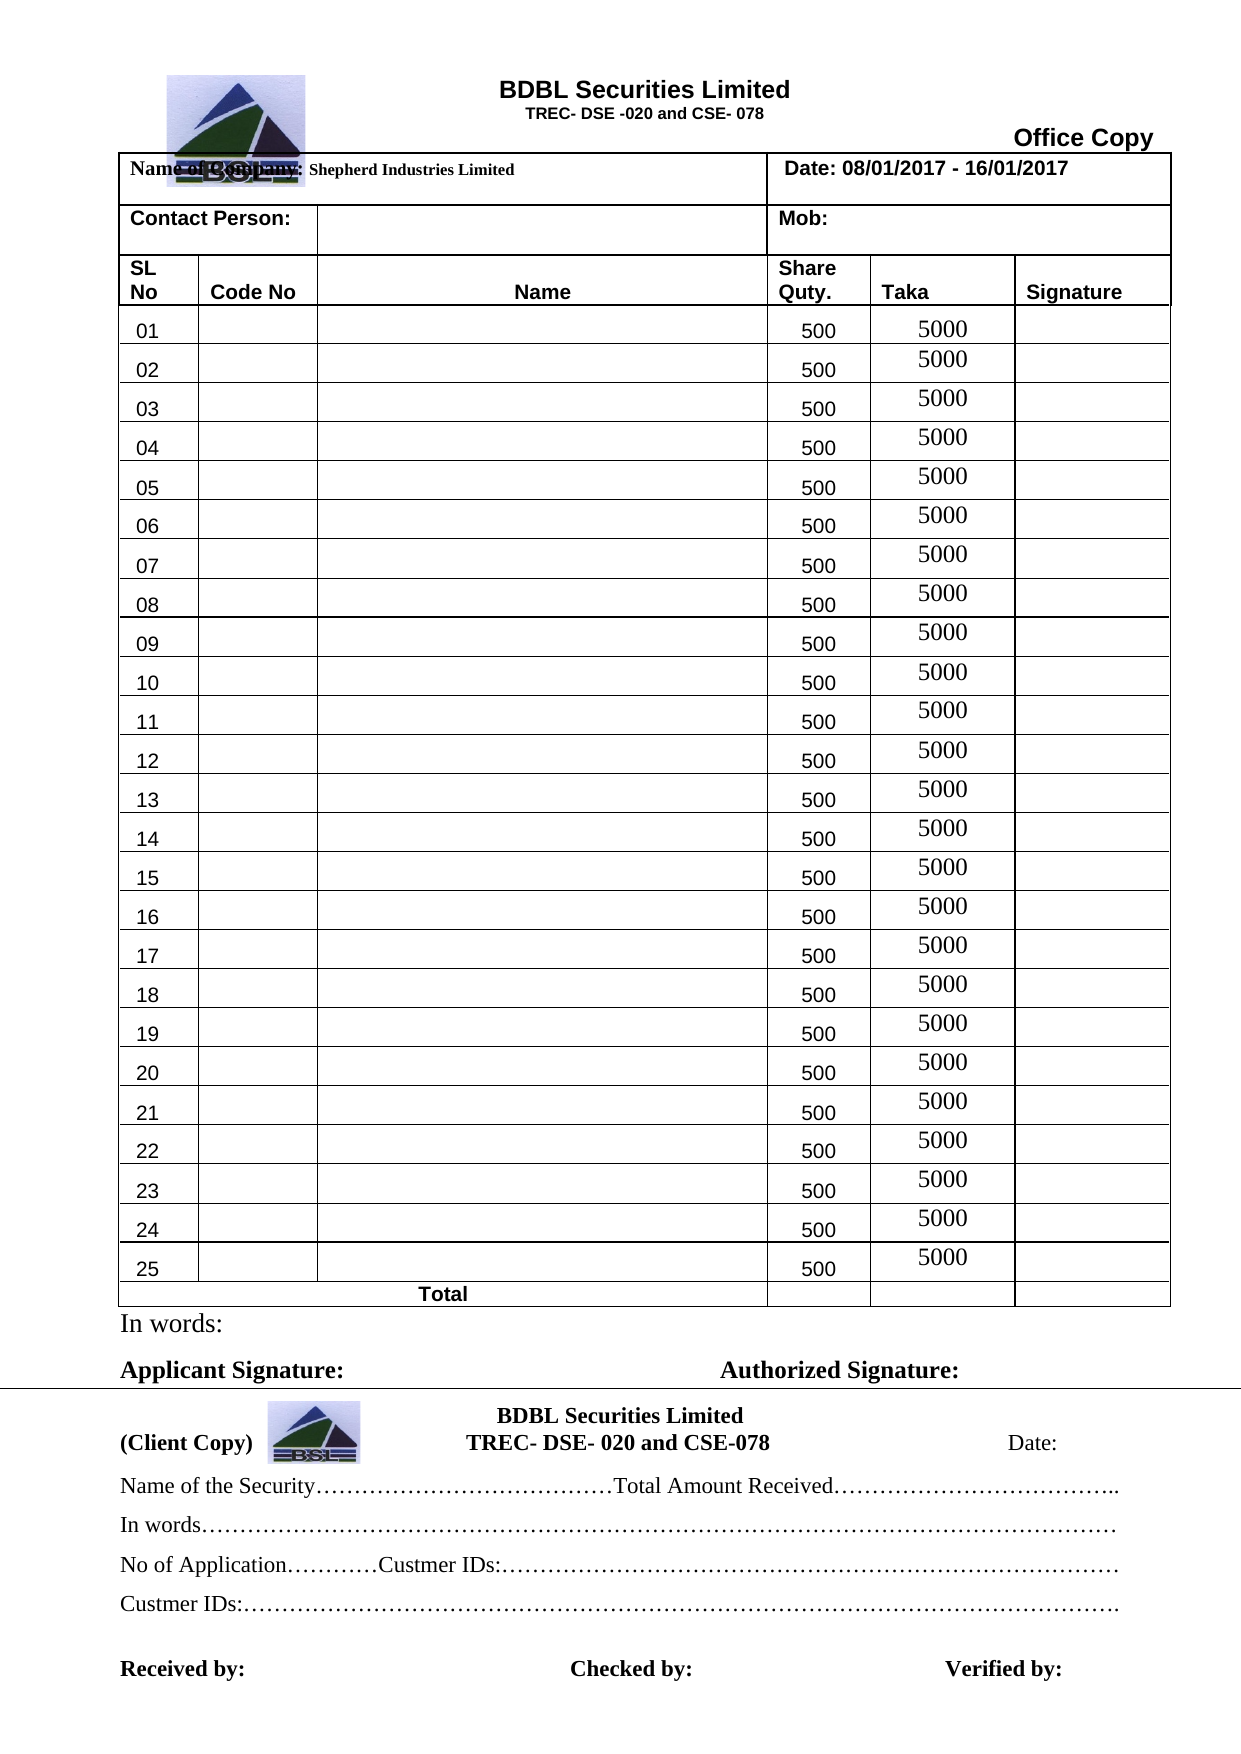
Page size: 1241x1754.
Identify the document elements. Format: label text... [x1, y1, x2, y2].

table_cell [199, 539, 317, 577]
table_cell [318, 735, 767, 773]
table_cell 5000 [871, 813, 1014, 851]
text In words: [120, 1307, 1120, 1338]
table_cell 500 [768, 579, 870, 616]
table_cell 5000 [871, 774, 1014, 812]
table_cell [199, 891, 317, 929]
table_cell 11 [119, 695, 198, 734]
table_cell [1016, 656, 1170, 694]
table_cell [318, 461, 767, 499]
table_cell [318, 657, 767, 694]
table_cell 5000 [871, 735, 1014, 773]
table_cell [1016, 578, 1170, 616]
table_cell Name of Company: Shepherd Industries Limited [120, 154, 766, 204]
table_header BDBL Securities Limited TREC- DSE -020 and CSE- 078 Office Copy [119, 75, 1171, 152]
table_cell [199, 579, 317, 616]
table_cell [318, 774, 767, 812]
table_cell [1016, 929, 1170, 968]
table_cell [199, 774, 317, 812]
table_cell 500 [768, 852, 870, 890]
table_cell 500 [768, 539, 870, 577]
table_cell [318, 969, 767, 1007]
table_cell 500 [768, 969, 870, 1007]
table_cell 5000 [871, 306, 1014, 343]
table_cell 22 [119, 1124, 198, 1163]
table_cell 09 [119, 616, 198, 656]
table_cell 500 [768, 696, 870, 734]
table_cell Taka [871, 256, 1014, 304]
table_cell [318, 500, 767, 538]
table_cell 5000 [871, 539, 1014, 577]
picture [267, 1455, 361, 1464]
table_cell [1016, 851, 1170, 890]
table_cell [199, 1164, 317, 1202]
table_cell 5000 [871, 422, 1014, 460]
table_cell [318, 852, 767, 890]
table_cell 16 [119, 890, 198, 929]
table_cell [1016, 1007, 1170, 1046]
table_cell 500 [768, 1164, 870, 1202]
table_cell 500 [768, 383, 870, 421]
table_cell [1016, 773, 1170, 812]
table_cell 5000 [871, 500, 1014, 538]
table_cell 500 [768, 891, 870, 929]
table_cell [199, 696, 317, 734]
table_cell [318, 344, 767, 382]
table_cell 05 [119, 460, 198, 499]
table_cell [1016, 304, 1170, 343]
table_cell [199, 1204, 317, 1241]
table_cell [199, 383, 317, 421]
table_cell [318, 579, 767, 616]
table_cell 14 [119, 812, 198, 851]
table_cell [199, 735, 317, 773]
table_cell 19 [119, 1007, 198, 1046]
table_cell 5000 [871, 1086, 1014, 1124]
table_cell 20 [119, 1046, 198, 1085]
table_cell 500 [768, 1125, 870, 1163]
text BDBL Securities Limited [120, 1403, 1120, 1429]
table_cell 5000 [871, 579, 1014, 616]
table_cell [199, 930, 317, 968]
table_cell 500 [768, 657, 870, 694]
table_cell [318, 696, 767, 734]
table_cell [1016, 695, 1170, 734]
table_cell [1016, 616, 1170, 656]
table_cell 500 [768, 1047, 870, 1085]
table_cell [1016, 1163, 1170, 1202]
table_cell [318, 891, 767, 929]
table_cell [1016, 499, 1170, 538]
table_cell 500 [768, 1243, 870, 1281]
table_cell [318, 306, 767, 343]
table_cell [318, 930, 767, 968]
table_cell [199, 1086, 317, 1124]
table_cell [199, 969, 317, 1007]
table_cell [1016, 343, 1170, 382]
text Applicant Signature: Authorized Signature: [120, 1355, 1120, 1383]
table_cell [318, 1008, 767, 1046]
table_cell 500 [768, 1008, 870, 1046]
table_cell 5000 [871, 852, 1014, 890]
text No of Application…………Custmer IDs:……………………………………………………………………… [120, 1551, 1120, 1577]
table_cell [318, 1164, 767, 1202]
table_cell 04 [119, 421, 198, 460]
table_cell 5000 [871, 969, 1014, 1007]
table_cell [1016, 734, 1170, 773]
text Received by: Checked by: Verified by: [120, 1655, 1120, 1681]
table_cell 500 [768, 813, 870, 851]
table_cell [1016, 1085, 1170, 1124]
table_cell [199, 852, 317, 890]
table_cell 5000 [871, 891, 1014, 929]
table_cell 5000 [871, 344, 1014, 382]
table_cell 21 [119, 1085, 198, 1124]
table_cell 10 [119, 656, 198, 694]
table_cell Total [119, 1281, 767, 1306]
table_cell 03 [119, 382, 198, 421]
table_cell [199, 813, 317, 851]
table_cell Mob: [768, 206, 1170, 254]
table_cell [1016, 460, 1170, 499]
table_cell [1016, 890, 1170, 929]
table_cell 500 [768, 344, 870, 382]
table_cell 500 [768, 774, 870, 812]
table_cell [318, 206, 766, 254]
table_cell 5000 [871, 1164, 1014, 1202]
table_cell 500 [768, 500, 870, 538]
table_cell Signature [1016, 256, 1170, 304]
table_cell [1016, 968, 1170, 1007]
table_cell 500 [768, 461, 870, 499]
table_cell 25 [119, 1241, 198, 1281]
table_cell 500 [768, 1204, 870, 1241]
table_cell SL No [120, 256, 198, 304]
table_cell [199, 657, 317, 694]
table_cell [199, 1125, 317, 1163]
table_cell [199, 500, 317, 538]
table_cell 24 [119, 1203, 198, 1241]
table_cell Share Quty. [768, 256, 870, 304]
table_cell 5000 [871, 696, 1014, 734]
table_cell 5000 [871, 1125, 1014, 1163]
table_cell 5000 [871, 1008, 1014, 1046]
table_cell 5000 [871, 930, 1014, 968]
text In words………………………………………………………………………………………………………… [120, 1512, 1120, 1538]
table_cell [1016, 1124, 1170, 1163]
table_cell Date: 08/01/2017 - 16/01/2017 [768, 154, 1170, 204]
text (Client Copy) TREC- DSE- 020 and CSE-078 Date: [120, 1429, 1120, 1455]
table_cell 500 [768, 306, 870, 343]
table_cell [1016, 1281, 1170, 1306]
table_cell [199, 461, 317, 499]
table_cell 5000 [871, 1047, 1014, 1085]
table_cell [1016, 1046, 1170, 1085]
table_cell 5000 [871, 1243, 1014, 1281]
text Custmer IDs:……………………………………………………………………………………………………. [120, 1591, 1120, 1617]
table_cell [1016, 421, 1170, 460]
table_cell [1016, 1241, 1170, 1281]
table_cell 5000 [871, 461, 1014, 499]
text Name of the Security…………………………………Total Amount Received……………………………….. [120, 1472, 1120, 1498]
table_cell [318, 813, 767, 851]
table_cell 07 [119, 538, 198, 577]
table_cell [1016, 1203, 1170, 1241]
table_cell [318, 1243, 767, 1281]
table_cell 06 [119, 499, 198, 538]
table_cell [1016, 538, 1170, 577]
table_cell [199, 618, 317, 656]
table_cell [871, 1282, 1014, 1306]
table_cell [318, 422, 767, 460]
table_cell 5000 [871, 618, 1014, 656]
table_cell [318, 1204, 767, 1241]
table_cell 500 [768, 930, 870, 968]
table_cell [318, 1086, 767, 1124]
table_cell 13 [119, 773, 198, 812]
table_cell 15 [119, 851, 198, 890]
table_cell 08 [119, 578, 198, 616]
table_cell 500 [768, 422, 870, 460]
table_cell 23 [119, 1163, 198, 1202]
table_cell [199, 1008, 317, 1046]
table_cell [318, 1047, 767, 1085]
table_cell 02 [119, 343, 198, 382]
table_cell [768, 1282, 870, 1306]
table_cell 5000 [871, 657, 1014, 694]
table_cell [199, 1047, 317, 1085]
table_cell [199, 344, 317, 382]
table_cell [318, 618, 767, 656]
table_cell [318, 539, 767, 577]
table_cell Code No [199, 256, 317, 304]
table_cell Contact Person: [120, 206, 317, 254]
table_cell Name [318, 256, 767, 304]
table_cell 17 [119, 929, 198, 968]
table_cell 18 [119, 968, 198, 1007]
table_cell [318, 1125, 767, 1163]
table_cell 500 [768, 618, 870, 656]
table_cell 5000 [871, 383, 1014, 421]
table_cell [199, 1243, 317, 1281]
table_cell 01 [119, 306, 198, 343]
table_cell 5000 [871, 1204, 1014, 1241]
table_cell [199, 306, 317, 343]
table_cell 12 [119, 734, 198, 773]
table_cell 500 [768, 1086, 870, 1124]
table_cell 500 [768, 735, 870, 773]
table_cell [1016, 382, 1170, 421]
table_cell [318, 383, 767, 421]
table_cell [199, 422, 317, 460]
table_cell [1016, 812, 1170, 851]
